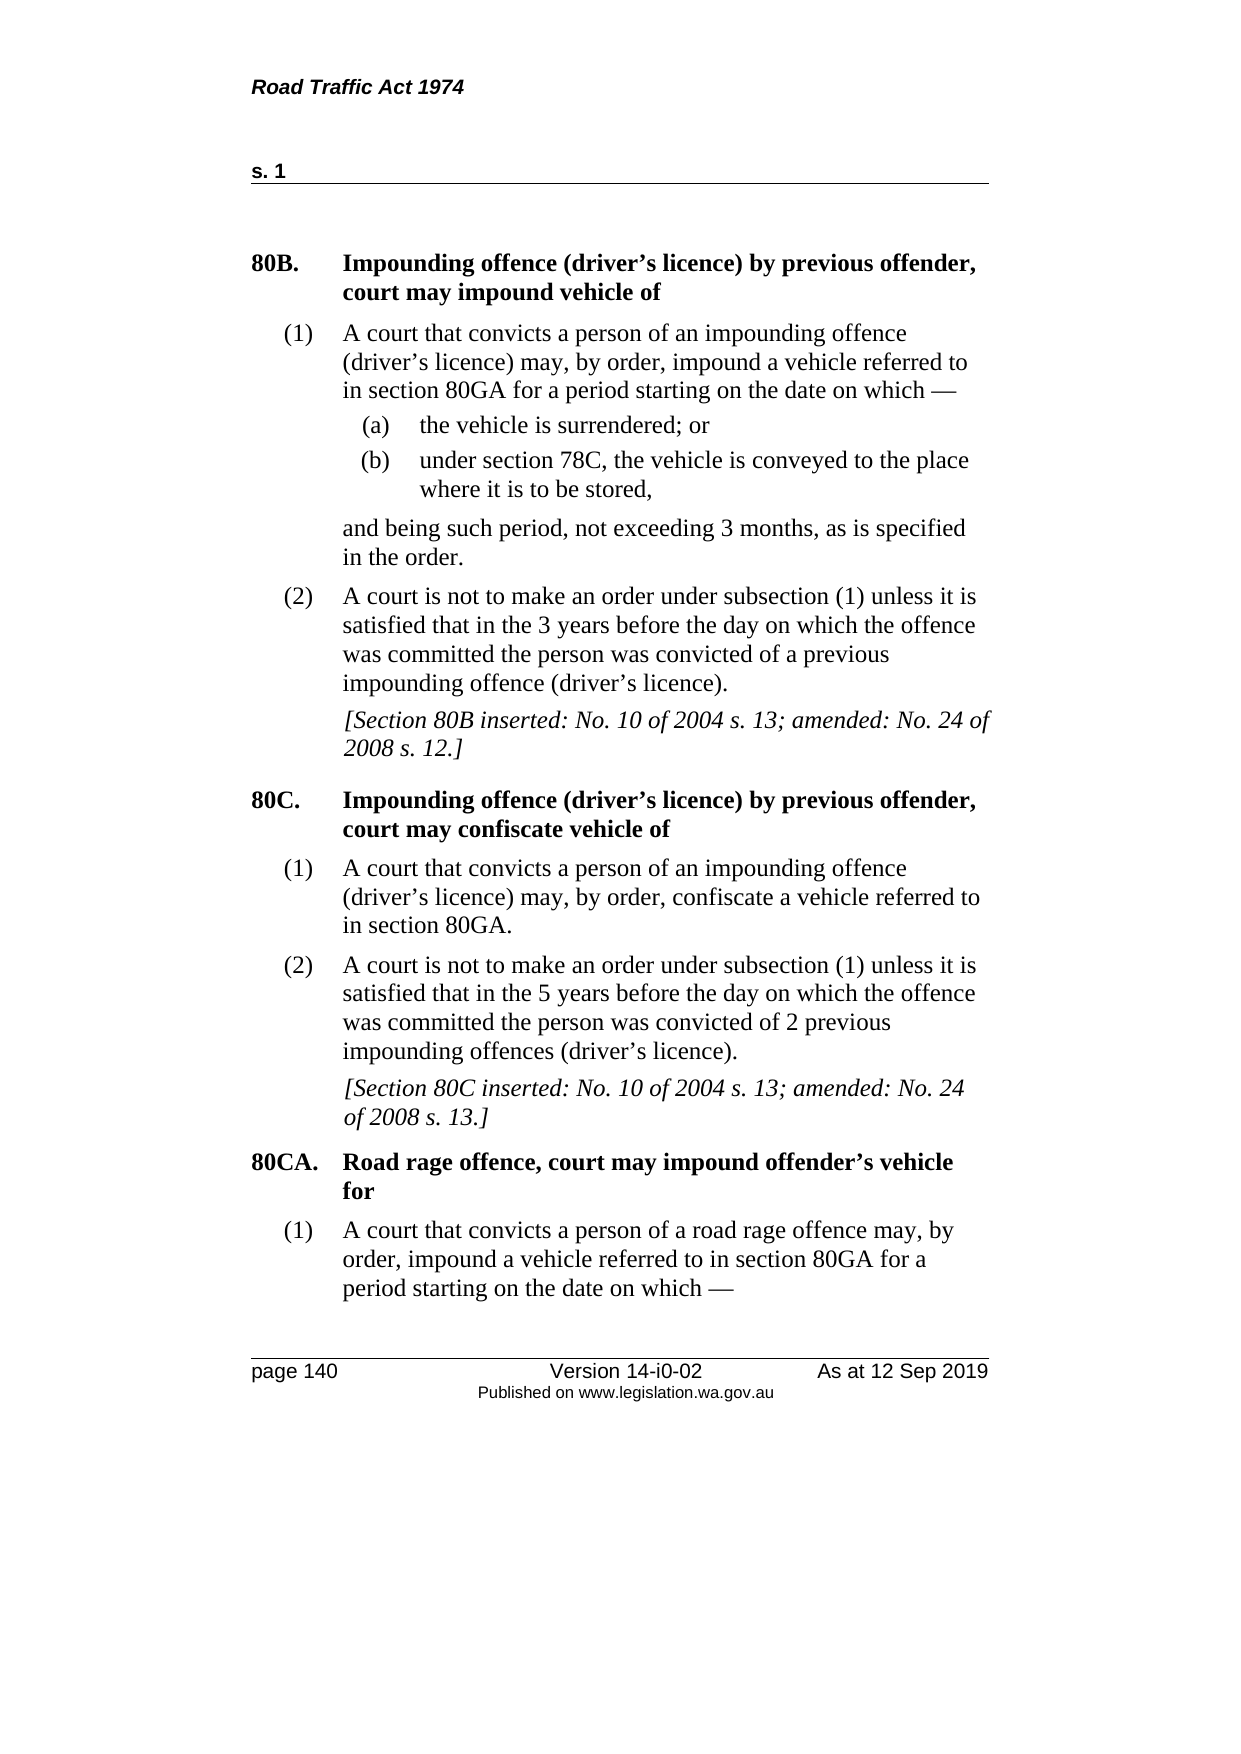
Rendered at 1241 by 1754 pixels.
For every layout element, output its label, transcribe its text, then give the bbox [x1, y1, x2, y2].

subtitle 80B. Impounding offence (driver’s licence) by previous offender, court may impound vehicle of [251, 248, 989, 306]
subtitle 80CA. Road rage offence, court may impound offender’s vehicle for [251, 1147, 989, 1205]
text (1) A court that convicts a person of an impounding offence (driver’s licence) may, by order, confiscate a vehicle referred to in section 80GA. [251, 853, 989, 939]
text (1) A court that convicts a person of an impounding offence (driver’s licence) may, by order, impound a vehicle referred to in section 80GA for a period starting on the date on which — [251, 318, 989, 404]
text (2) A court is not to make an order under subsection (1) unless it is satisfied that in the 3 years before the day on which the offence was committed the person was convicted of a previous impounding offence (driver’s licence). [251, 581, 989, 696]
text (b) under section 78C, the vehicle is conveyed to the place where it is to be stored, [251, 446, 989, 503]
text and being such period, not exceeding 3 months, as is specified in the order. [251, 513, 989, 571]
text (2) A court is not to make an order under subsection (1) unless it is satisfied that in the 5 years before the day on which the offence was committed the person was convicted of 2 previous impounding offences (driver’s licence). [251, 950, 989, 1065]
subtitle 80C. Impounding offence (driver’s licence) by previous offender, court may confiscate vehicle of [251, 785, 989, 843]
text [Section 80C inserted: No. 10 of 2004 s. 13; amended: No. 24 of 2008 s. 13.] [251, 1073, 989, 1131]
text [Section 80B inserted: No. 10 of 2004 s. 13; amended: No. 24 of 2008 s. 12.] [251, 705, 989, 762]
text (a) the vehicle is surrendered; or [251, 411, 989, 439]
text (1) A court that convicts a person of a road rage offence may, by order, impound a vehicle referred to in section 80GA for a period starting on the date on which — [251, 1215, 989, 1301]
